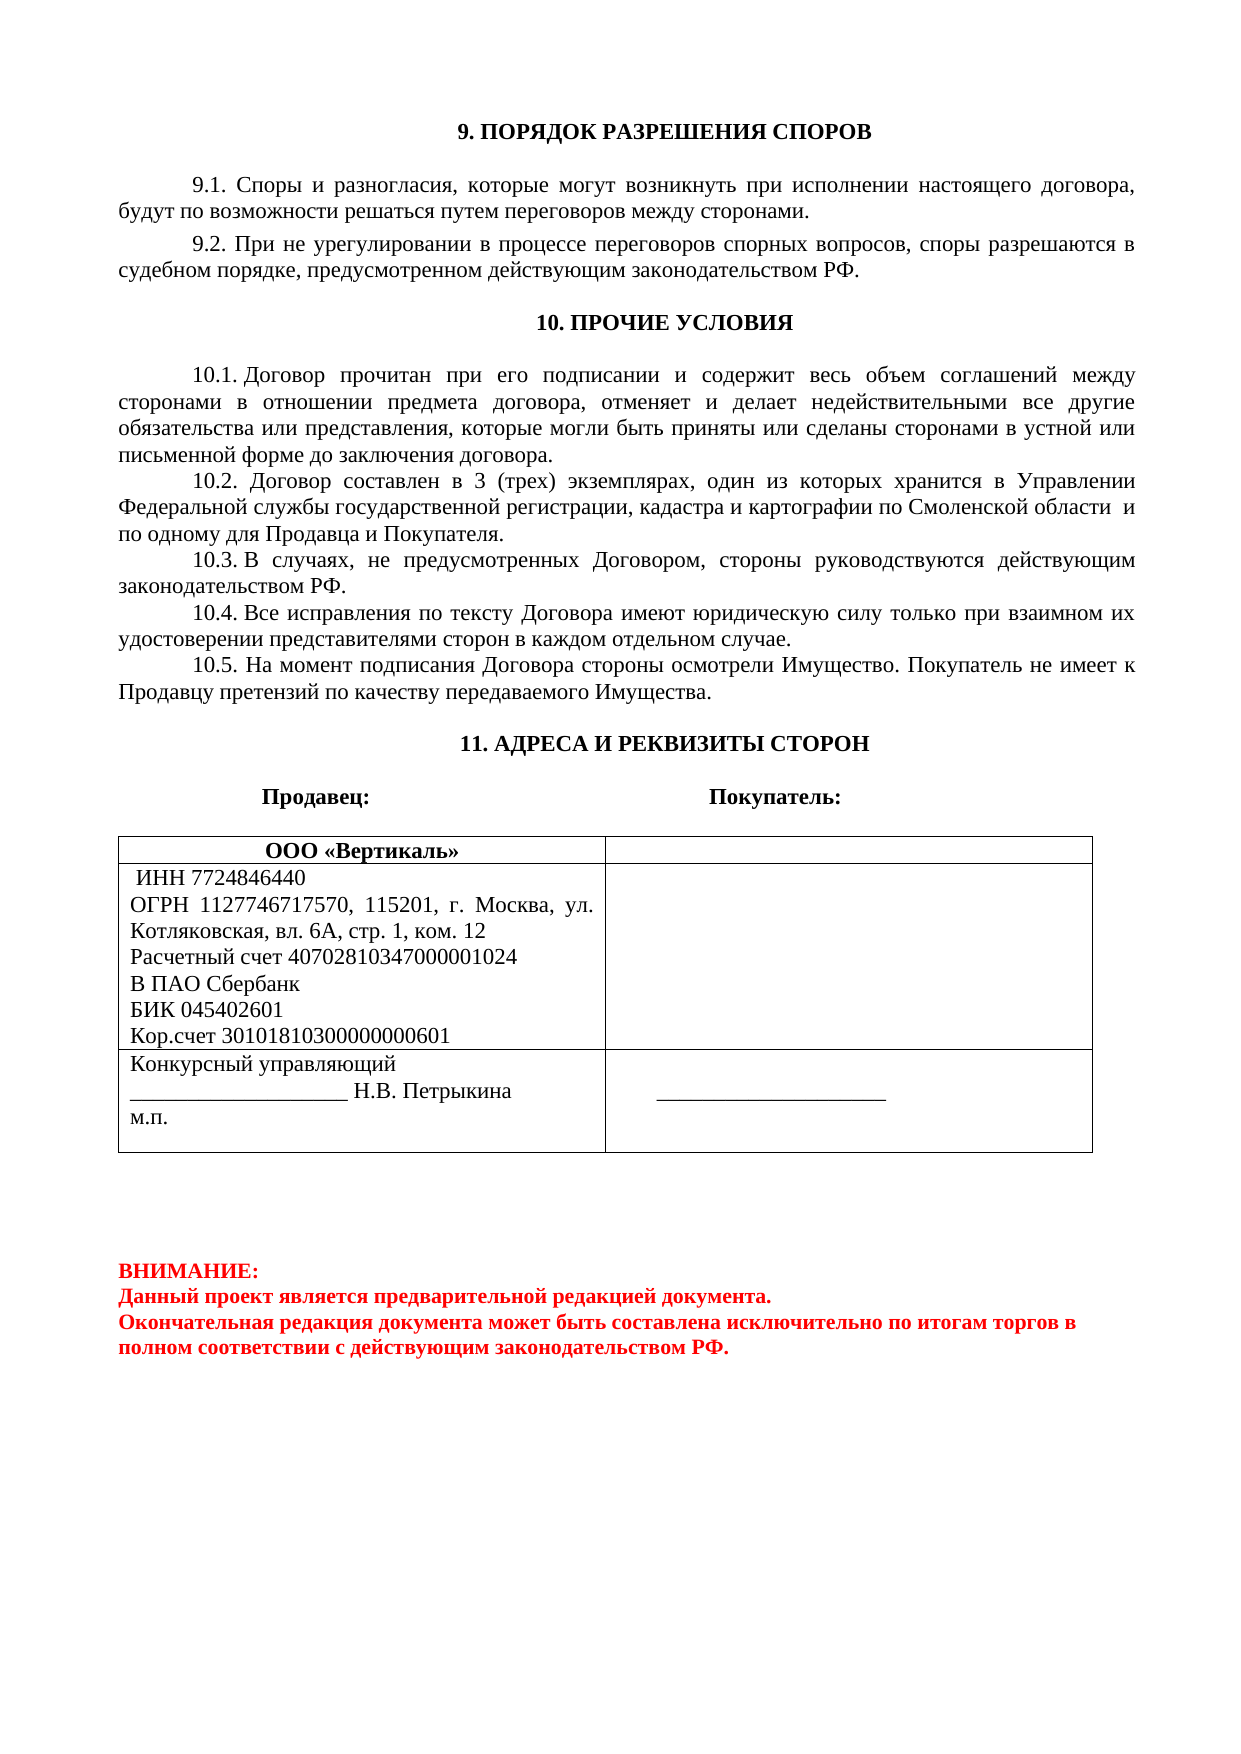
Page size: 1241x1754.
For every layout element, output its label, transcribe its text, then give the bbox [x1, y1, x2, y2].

text 10.4. Все исправления по тексту Договора имеют юридическую силу только при взаимном их удостоверении представителями сторон в каждом отдельном случае. [118, 599, 1137, 651]
text 10.1. Договор прочитан при его подписании и содержит весь объем соглашений между сторонами в отношении предмета договора, отменяет и делает недействительными все другие обязательства или представления, которые могли быть приняты или сделаны сторонами в устной или письменной форме до заключения договора. [118, 362, 1137, 467]
text 10.2. Договор составлен в 3 (трех) экземплярах, один из которых хранится в Управлении Федеральной службы государственной регистрации, кадастра и картографии по Смоленской области и по одному для Продавца и Покупателя. [118, 467, 1137, 546]
table_cell ____________________ [606, 1050, 1092, 1152]
text Окончательная редакция документа может быть составлена исключительно по итогам торгов в полном соответствии с действующим законодательством РФ. [118, 1309, 1137, 1359]
text 9.2. При не урегулировании в процессе переговоров спорных вопросов, споры разрешаются в судебном порядке, предусмотренном действующим законодательством РФ. [118, 230, 1137, 282]
text 11. АДРЕСА И РЕКВИЗИТЫ СТОРОН [118, 731, 1137, 757]
table_cell Конкурсный управляющий ___________________ Н.В. Петрыкина м.п. [119, 1050, 605, 1152]
text 9.1. Споры и разногласия, которые могут возникнуть при исполнении настоящего договора, будут по возможности решаться путем переговоров между сторонами. [118, 171, 1137, 223]
text 10.5. На момент подписания Договора стороны осмотрели Имущество. Покупатель не имеет к Продавцу претензий по качеству передаваемого Имущества. [118, 651, 1137, 704]
table_cell [606, 864, 1092, 1049]
text 10. ПРОЧИЕ УСЛОВИЯ [118, 309, 1137, 335]
table_cell ИНН 7724846440 ОГРН 1127746717570, 115201, г. Москва, ул. Котляковская, вл. 6А, стр. 1, ком. 12 Расчетный счет 40702810347000001024 В ПАО Сбербанк БИК 045402601 Кор.счет 30101810300000000601 [119, 864, 605, 1049]
text Данный проект является предварительной редакцией документа. [118, 1283, 1137, 1309]
table_header [606, 837, 1092, 863]
text Продавец: Покупатель: [157, 783, 1137, 809]
text ВНИМАНИЕ: [118, 1258, 1137, 1283]
table_header ООО «Вертикаль» [119, 837, 605, 863]
text 10.3. В случаях, не предусмотренных Договором, стороны руководствуются действующим законодательством РФ. [118, 546, 1137, 599]
text 9. ПОРЯДОК РАЗРЕШЕНИЯ СПОРОВ [118, 118, 1137, 144]
